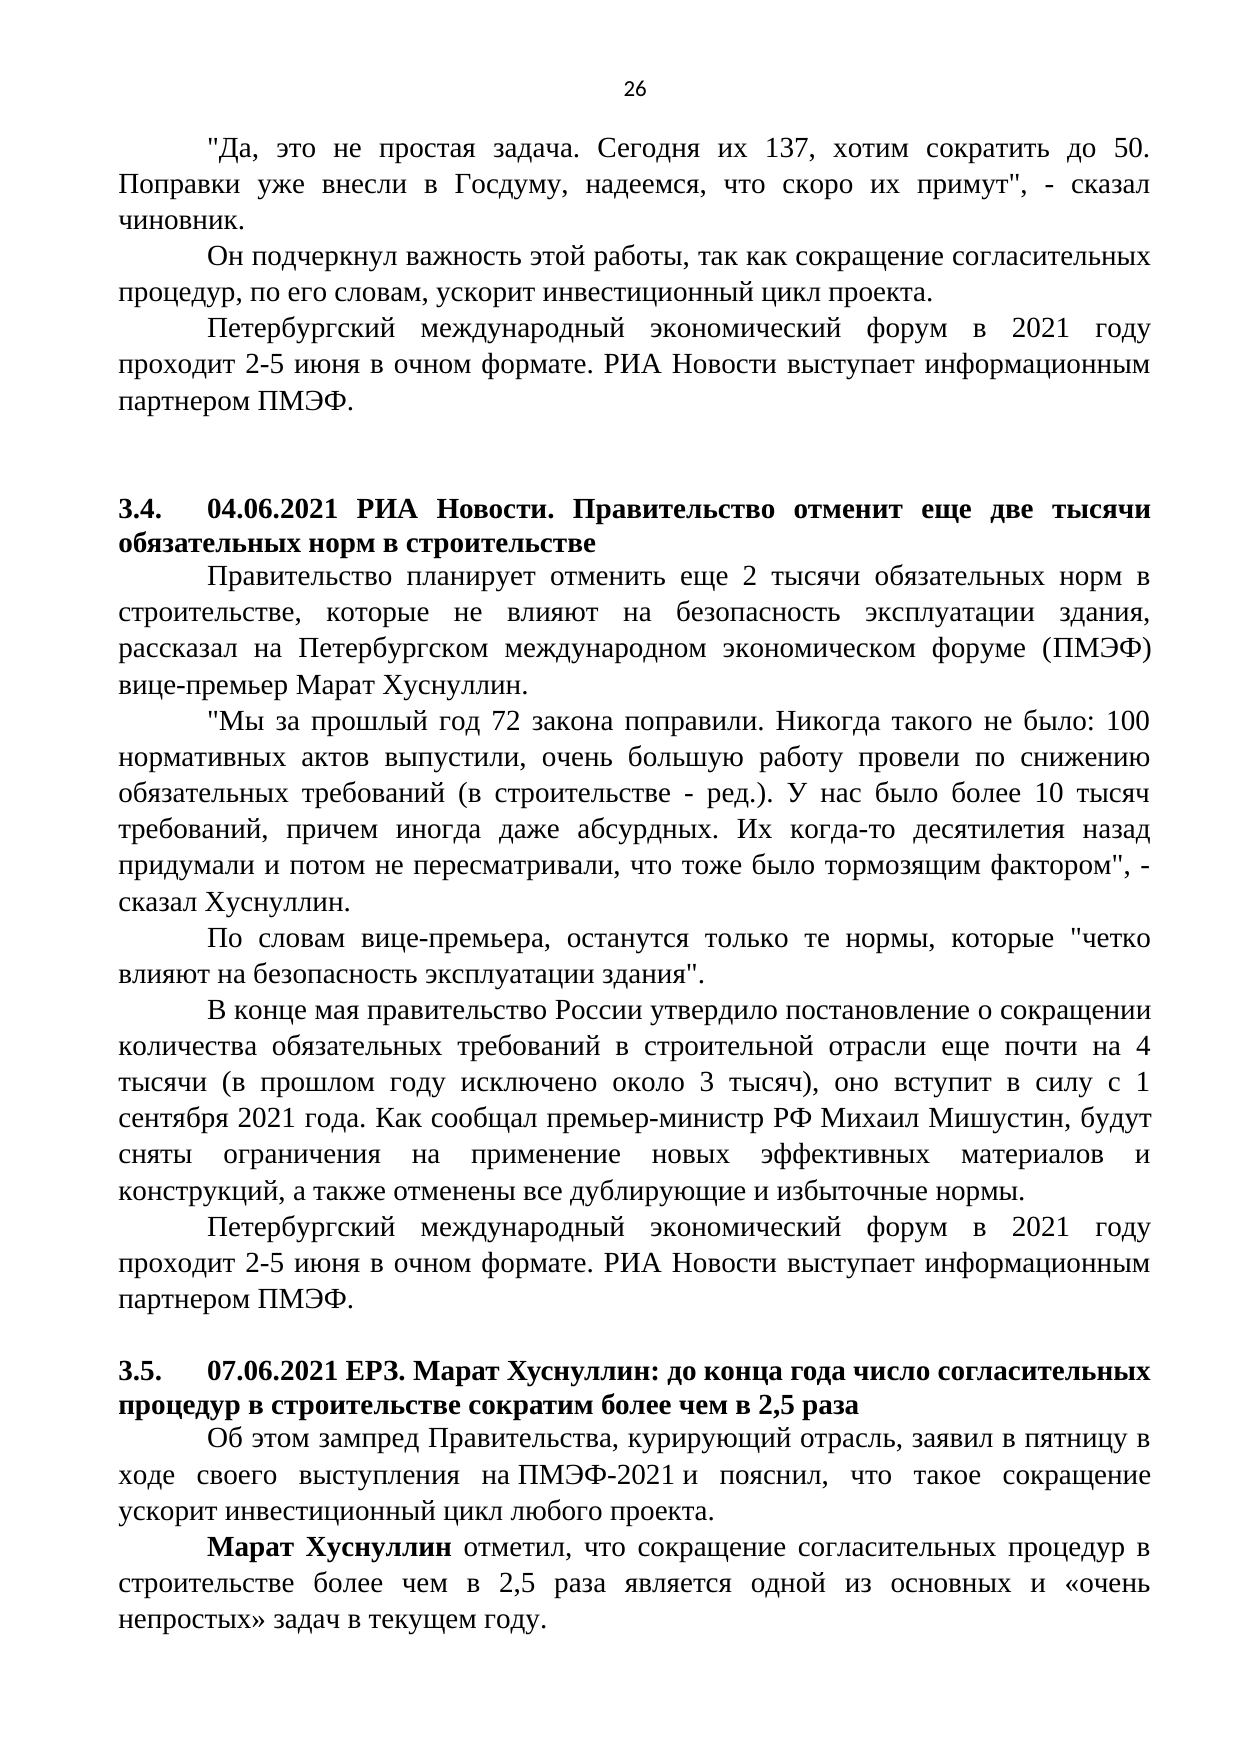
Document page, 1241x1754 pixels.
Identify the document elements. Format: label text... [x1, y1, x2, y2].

text "Мы за прошлый год 72 закона поправили. Никогда такого не было: 100 нормативных актов выпустили, очень большую работу провели по снижению обязательных требований (в строительстве - ред.). У нас было более 10 тысяч требований, причем иногда даже абсурдных. Их когда-то десятилетия назад придумали и потом не пересматривали, что тоже было тормозящим фактором", - сказал Хуснуллин. [118, 703, 1152, 917]
text По словам вице-премьера, останутся только те нормы, которые "четко влияют на безопасность эксплуатации здания". [118, 920, 1152, 989]
text Петербургский международный экономический форум в 2021 году проходит 2-5 июня в очном формате. РИА Новости выступает информационным партнером ПМЭФ. [118, 1209, 1152, 1315]
subtitle 07.06.2021 ЕРЗ. Марат Хуснуллин: до конца года число согласительных процедур в строительстве сократим более чем в 2,5 раза [118, 1353, 1152, 1421]
text Об этом зампред Правительства, курирующий отрасль, заявил в пятницу в ходе своего выступления на ПМЭФ-2021 и пояснил, что такое сокращение ускорит инвестиционный цикл любого проекта. [118, 1421, 1152, 1526]
subtitle 04.06.2021 РИА Новости. Правительство отменит еще две тысячи обязательных норм в строительстве [118, 491, 1152, 558]
text Петербургский международный экономический форум в 2021 году проходит 2-5 июня в очном формате. РИА Новости выступает информационным партнером ПМЭФ. [118, 311, 1152, 416]
text Правительство планирует отменить еще 2 тысячи обязательных норм в строительстве, которые не влияют на безопасность эксплуатации здания, рассказал на Петербургском международном экономическом форуме (ПМЭФ) вице-премьер Марат Хуснуллин. [118, 558, 1152, 700]
text Он подчеркнул важность этой работы, так как сокращение согласительных процедур, по его словам, ускорит инвестиционный цикл проекта. [118, 238, 1152, 308]
text Марат Хуснуллин отметил, что сокращение согласительных процедур в строительстве более чем в 2,5 раза является одной из основных и «очень непростых» задач в текущем году. [118, 1529, 1152, 1635]
text В конце мая правительство России утвердило постановление о сокращении количества обязательных требований в строительной отрасли еще почти на 4 тысячи (в прошлом году исключено около 3 тысяч), оно вступит в силу с 1 сентября 2021 года. Как сообщал премьер-министр РФ Михаил Мишустин, будут сняты ограничения на применение новых эффективных материалов и конструкций, а также отменены все дублирующие и избыточные нормы. [118, 992, 1152, 1206]
text "Да, это не простая задача. Сегодня их 137, хотим сократить до 50. Поправки уже внесли в Госдуму, надеемся, что скоро их примут", - сказал чиновник. [118, 130, 1152, 236]
